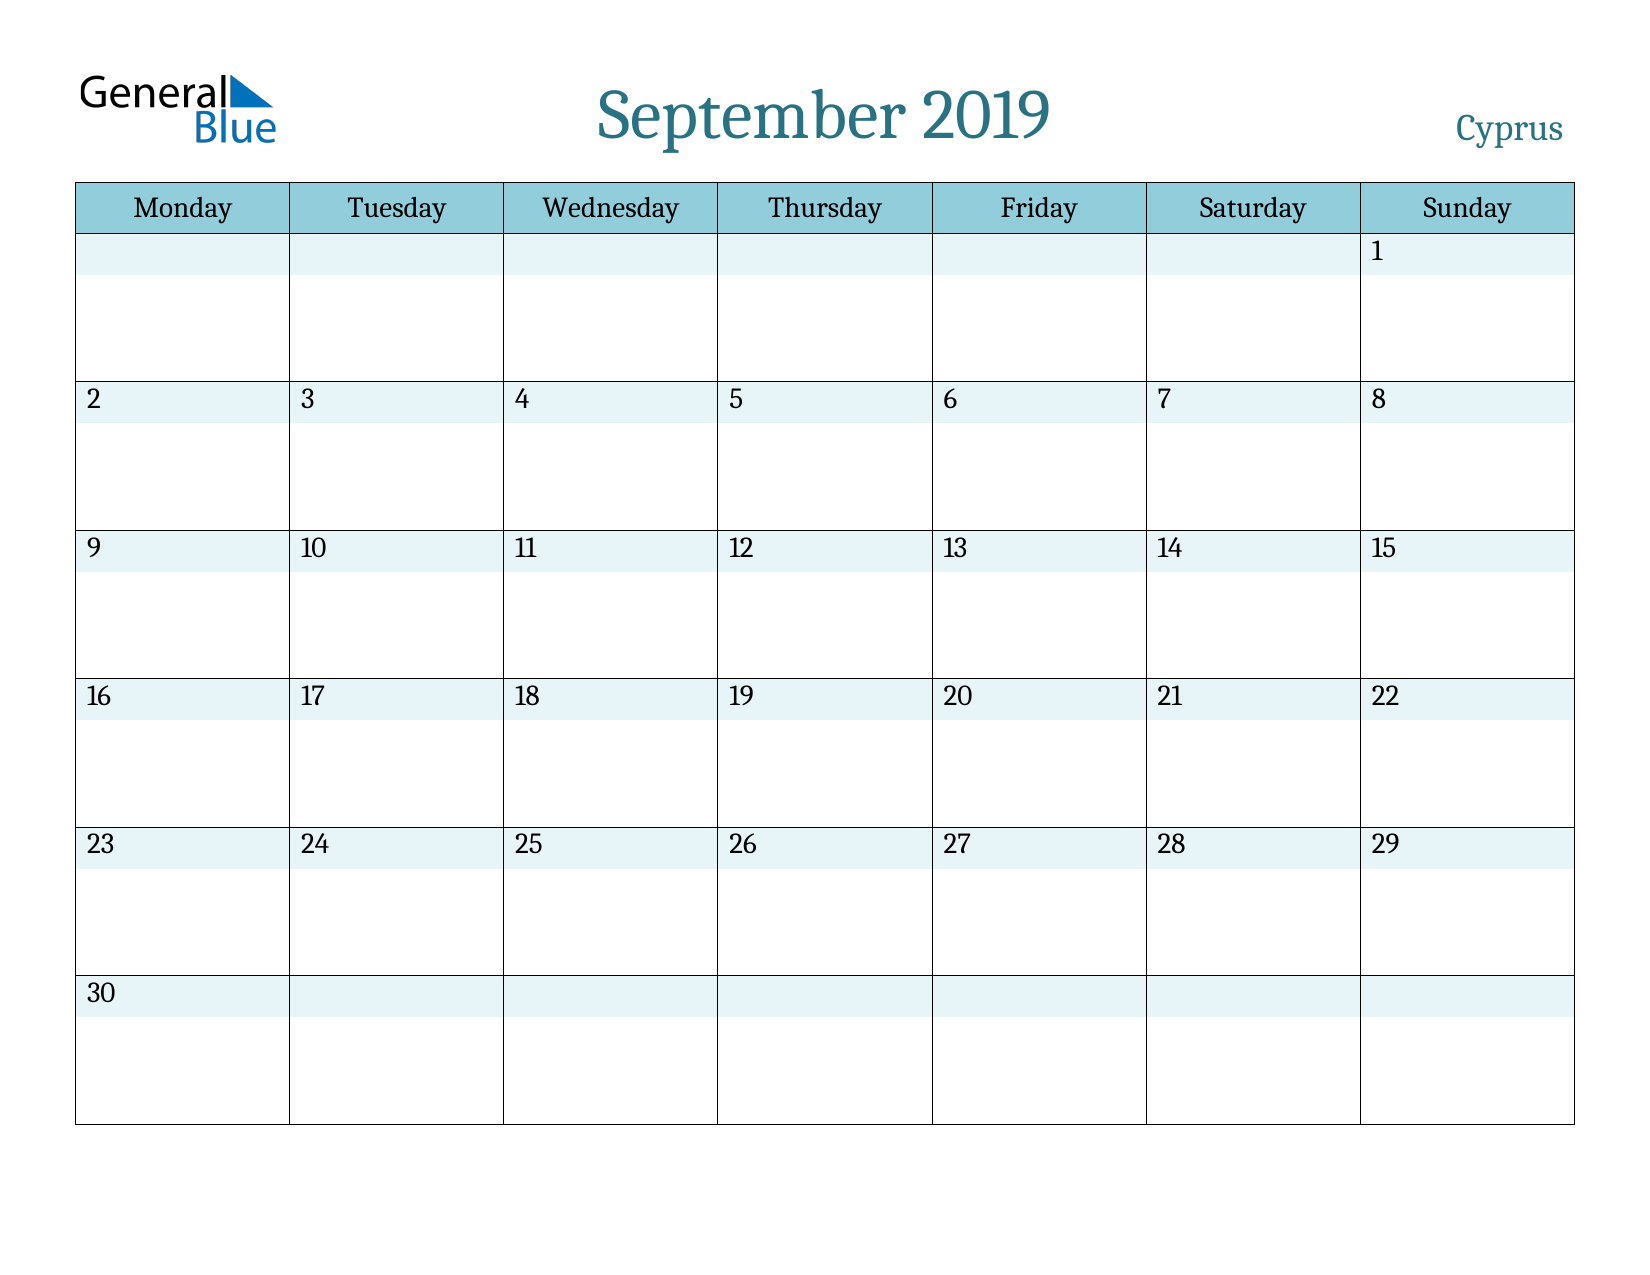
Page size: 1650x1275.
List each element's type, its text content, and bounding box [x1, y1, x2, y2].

table_cell Friday [933, 183, 1146, 233]
table_cell 26 [718, 828, 932, 869]
table_cell [504, 869, 717, 975]
table_cell [1147, 720, 1360, 827]
table_cell 21 [1147, 679, 1360, 720]
table_cell [1147, 572, 1360, 678]
table_cell [504, 234, 717, 275]
table_cell 12 [718, 531, 932, 572]
table_cell 20 [933, 679, 1146, 720]
table_cell [504, 976, 717, 1017]
table_cell 29 [1361, 828, 1574, 869]
table_cell [933, 869, 1146, 975]
table_cell [718, 275, 932, 381]
table_cell [1361, 720, 1574, 827]
table_header [76, 75, 503, 182]
table_cell [290, 869, 503, 975]
table_cell 2 [76, 382, 289, 423]
table_cell [933, 275, 1146, 381]
table_cell [718, 234, 932, 275]
table_cell [76, 423, 289, 530]
table_cell [1147, 234, 1360, 275]
table_cell [718, 869, 932, 975]
table_cell 23 [76, 828, 289, 869]
table_cell Saturday [1147, 183, 1360, 233]
table_cell 28 [1147, 828, 1360, 869]
table_cell 24 [290, 828, 503, 869]
table_cell Thursday [718, 183, 932, 233]
table_cell [1147, 275, 1360, 381]
table_cell [933, 423, 1146, 530]
table_header September 2019 [504, 75, 1146, 182]
table_cell 7 [1147, 382, 1360, 423]
table_cell [76, 869, 289, 975]
table_cell [1361, 275, 1574, 381]
table_cell [718, 976, 932, 1017]
picture [80, 75, 276, 143]
table_cell [76, 720, 289, 827]
table_cell 4 [504, 382, 717, 423]
table_cell [1147, 1017, 1360, 1123]
table_cell [76, 275, 289, 381]
table_cell 13 [933, 531, 1146, 572]
table_cell [290, 423, 503, 530]
table_cell [933, 1017, 1146, 1123]
table_cell [504, 275, 717, 381]
table_cell [933, 234, 1146, 275]
table_cell [718, 720, 932, 827]
table_cell Sunday [1361, 183, 1574, 233]
table_cell [1147, 423, 1360, 530]
table_cell [504, 720, 717, 827]
table_cell 9 [76, 531, 289, 572]
table_cell 22 [1361, 679, 1574, 720]
table_cell Monday [76, 183, 289, 233]
table_cell [76, 234, 289, 275]
table_header Cyprus [1146, 75, 1574, 182]
table_cell [504, 572, 717, 678]
table_cell 6 [933, 382, 1146, 423]
table_cell [718, 423, 932, 530]
table_cell [290, 234, 503, 275]
table_cell [1147, 869, 1360, 975]
table_cell [76, 1017, 289, 1123]
table_cell [504, 423, 717, 530]
table_cell 17 [290, 679, 503, 720]
table_cell [718, 1017, 932, 1123]
table_cell 3 [290, 382, 503, 423]
table_cell 10 [290, 531, 503, 572]
table_cell 15 [1361, 531, 1574, 572]
table_cell 30 [76, 976, 289, 1017]
table_cell [933, 976, 1146, 1017]
table_cell 25 [504, 828, 717, 869]
table_cell [290, 275, 503, 381]
table_cell Tuesday [290, 183, 503, 233]
table_cell 18 [504, 679, 717, 720]
table_cell 5 [718, 382, 932, 423]
table_cell 14 [1147, 531, 1360, 572]
table_cell 27 [933, 828, 1146, 869]
table_cell 11 [504, 531, 717, 572]
table_cell [1147, 976, 1360, 1017]
table_cell 16 [76, 679, 289, 720]
table_cell Wednesday [504, 183, 717, 233]
table_cell [1361, 1017, 1574, 1123]
table_cell 8 [1361, 382, 1574, 423]
table_cell 1 [1361, 234, 1574, 275]
table_cell [933, 720, 1146, 827]
table_cell [933, 572, 1146, 678]
table_cell [290, 976, 503, 1017]
table_cell [290, 1017, 503, 1123]
table_cell [1361, 976, 1574, 1017]
table_cell [1361, 572, 1574, 678]
table_cell [504, 1017, 717, 1123]
table_cell 19 [718, 679, 932, 720]
table_cell [1361, 869, 1574, 975]
table_cell [1361, 423, 1574, 530]
table_cell [290, 720, 503, 827]
table_cell [76, 572, 289, 678]
table_cell [290, 572, 503, 678]
table_cell [718, 572, 932, 678]
